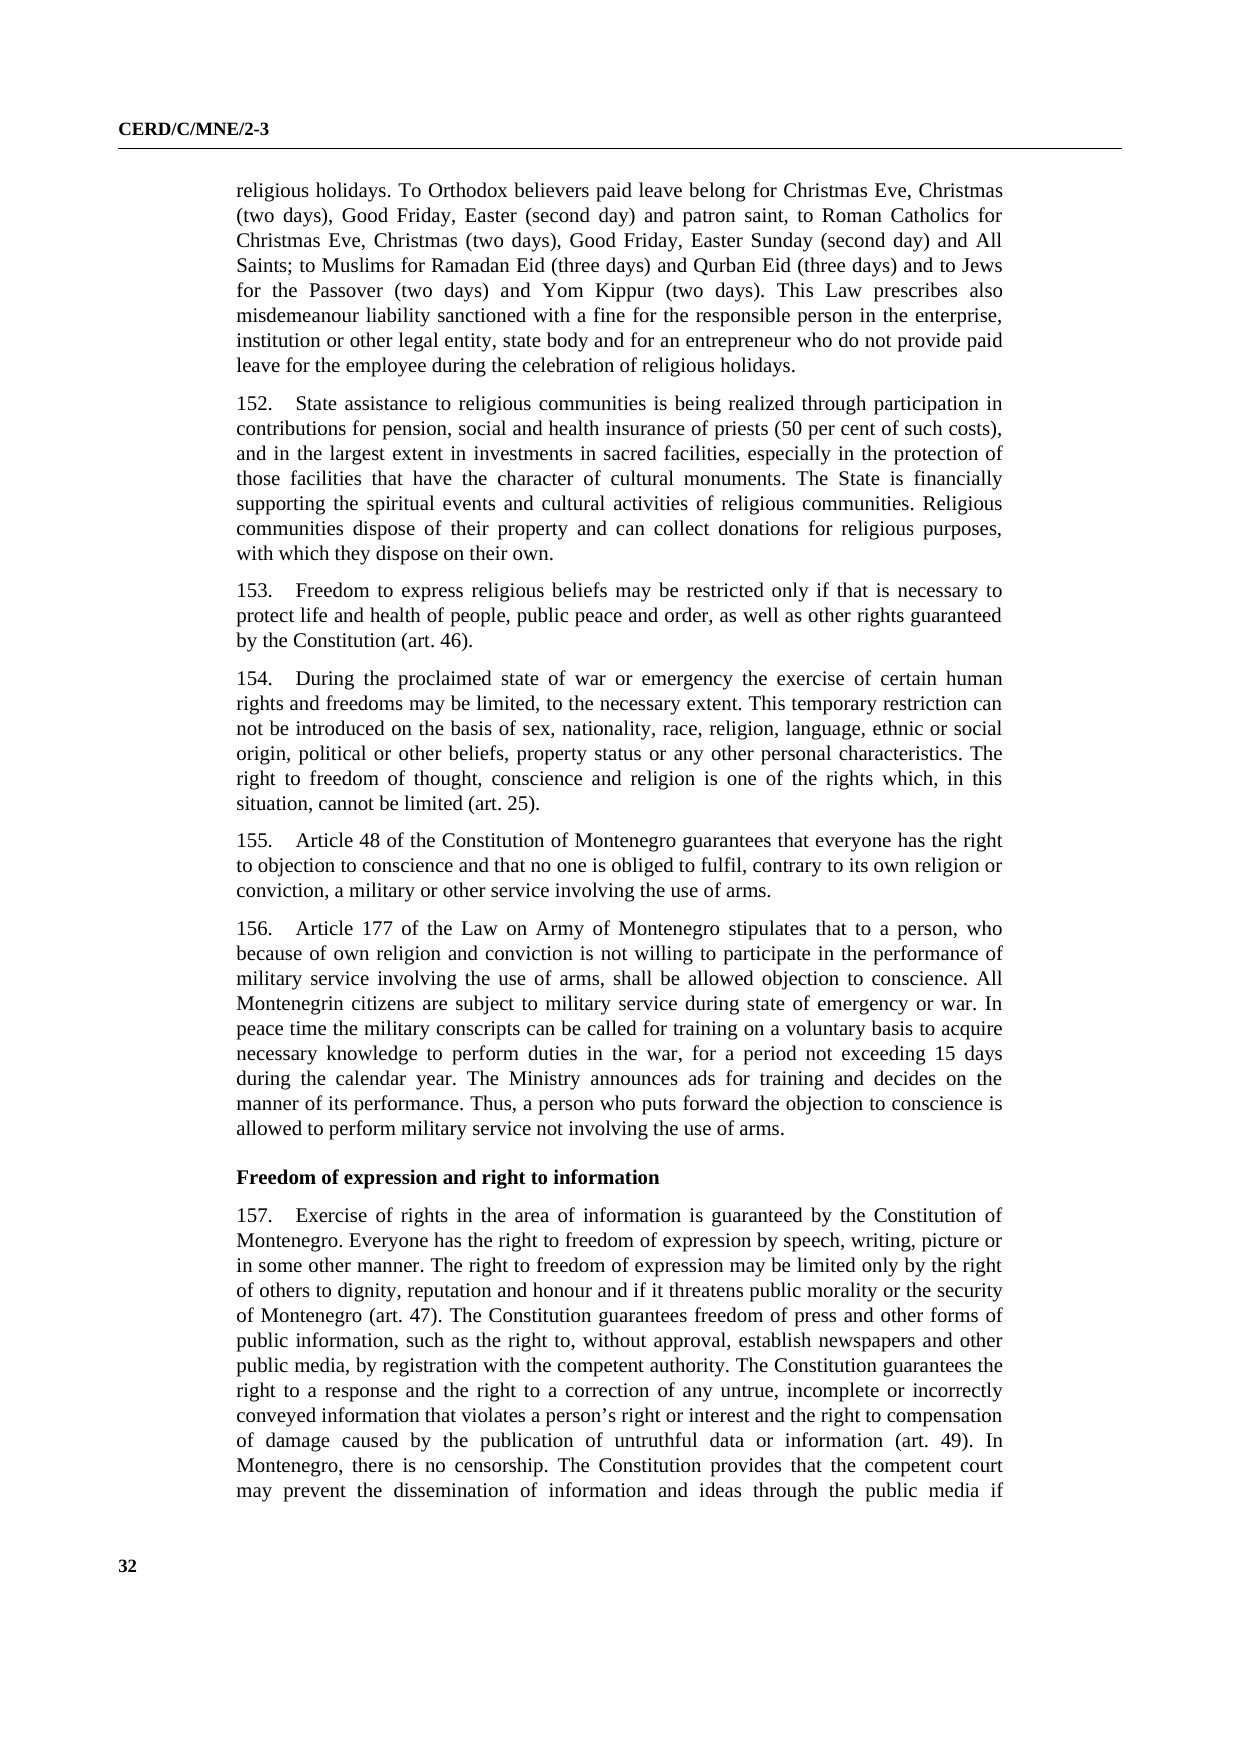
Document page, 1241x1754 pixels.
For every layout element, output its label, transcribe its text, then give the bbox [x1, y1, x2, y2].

text 154. During the proclaimed state of war or emergency the exercise of certain human rights and freedoms may be limited, to the necessary extent. This temporary restriction can not be introduced on the basis of sex, nationality, race, religion, language, ethnic or social origin, political or other beliefs, property status or any other personal characteristics. The right to freedom of thought, conscience and religion is one of the rights which, in this situation, cannot be limited (art. 25). [236, 665, 1004, 815]
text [236, 177, 1004, 377]
text 155. Article 48 of the Constitution of Montenegro guarantees that everyone has the right to objection to conscience and that no one is obliged to fulfil, contrary to its own religion or conviction, a military or other service involving the use of arms. [236, 827, 1004, 902]
text 153. Freedom to express religious beliefs may be restricted only if that is necessary to protect life and health of people, public peace and order, as well as other rights guaranteed by the Constitution (art. 46). [236, 577, 1004, 652]
text Freedom of expression and right to information [118, 1165, 1004, 1190]
text 152. State assistance to religious communities is being realized through participation in contributions for pension, social and health insurance of priests (50 per cent of such costs), and in the largest extent in investments in sacred facilities, especially in the protection of those facilities that have the character of cultural monuments. The State is financially supporting the spiritual events and cultural activities of religious communities. Religious communities dispose of their property and can collect donations for religious purposes, with which they dispose on their own. [236, 390, 1004, 565]
text 156. Article 177 of the Law on Army of Montenegro stipulates that to a person, who because of own religion and conviction is not willing to participate in the performance of military service involving the use of arms, shall be allowed objection to conscience. All Montenegrin citizens are subject to military service during state of emergency or war. In peace time the military conscripts can be called for training on a voluntary basis to acquire necessary knowledge to perform duties in the war, for a period not exceeding 15 days during the calendar year. The Ministry announces ads for training and decides on the manner of its performance. Thus, a person who puts forward the objection to conscience is allowed to perform military service not involving the use of arms. [236, 915, 1004, 1140]
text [236, 1202, 1004, 1502]
